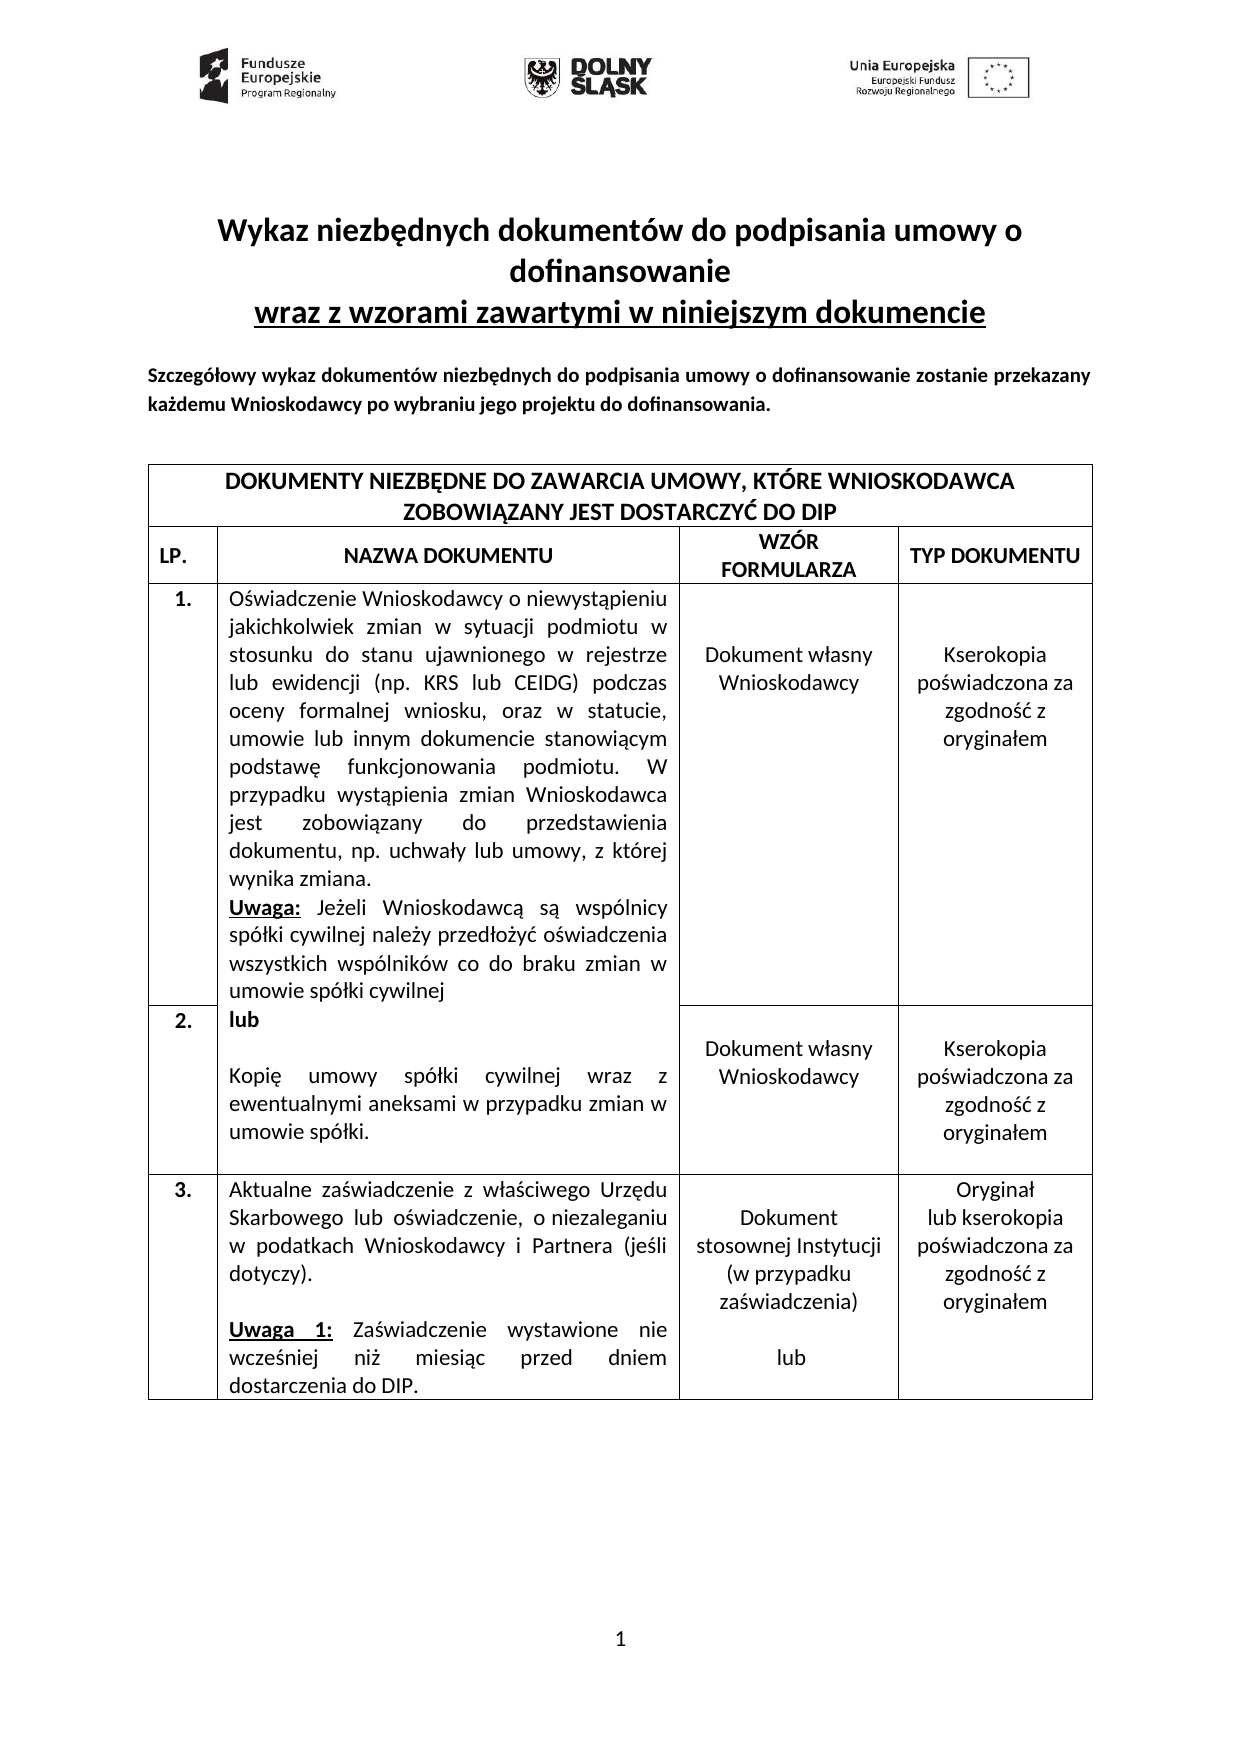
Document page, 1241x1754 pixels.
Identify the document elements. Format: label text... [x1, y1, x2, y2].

table_cell Dokument własny Wnioskodawcy [680, 1006, 898, 1174]
table_cell 1. [149, 584, 217, 1005]
table_cell NAZWA DOKUMENTU [218, 527, 679, 583]
table_cell Dokument własny Wnioskodawcy [680, 584, 898, 1005]
text Szczegółowy wykaz dokumentów niezbędnych do podpisania umowy o dofinansowanie zostanie przekazany każdemu Wnioskodawcy po wybraniu jego projektu do dofinansowania. [148, 362, 1093, 417]
table_cell 2. [149, 1006, 217, 1174]
picture [147, 0, 1093, 150]
list wraz z wzorami zawartymi w niniejszym dokumencie [148, 291, 1093, 332]
table_cell LP. [149, 527, 217, 583]
table_cell WZÓR FORMULARZA [680, 527, 898, 583]
table_cell Oświadczenie Wnioskodawcy o niewystąpieniu jakichkolwiek zmian w sytuacji podmiotu w stosunku do stanu ujawnionego w rejestrze lub ewidencji (np. KRS lub CEIDG) podczas oceny formalnej wniosku, oraz w statucie, umowie lub innym dokumencie stanowiącym podstawę funkcjonowania podmiotu. W przypadku wystąpienia zmian Wnioskodawca jest zobowiązany do przedstawienia dokumentu, np. uchwały lub umowy, z której wynika zmiana. Uwaga: Jeżeli Wnioskodawcą są wspólnicy spółki cywilnej należy przedłożyć oświadczenia wszystkich wspólników co do braku zmian w umowie spółki cywilnej lub Kopię umowy spółki cywilnej wraz z ewentualnymi aneksami w przypadku zmian w umowie spółki. [218, 584, 679, 1174]
table_cell 3. [149, 1175, 217, 1399]
table_cell TYP DOKUMENTU [899, 527, 1092, 583]
table_header DOKUMENTY NIEZBĘDNE DO ZAWARCIA UMOWY, KTÓRE WNIOSKODAWCA ZOBOWIĄZANY JEST DOSTARCZYĆ DO DIP [149, 465, 1092, 526]
list Wykaz niezbędnych dokumentów do podpisania umowy o dofinansowanie [148, 209, 1093, 291]
table_cell Kserokopia poświadczona za zgodność z oryginałem [899, 1006, 1092, 1174]
table_cell Kserokopia poświadczona za zgodność z oryginałem [899, 584, 1092, 1005]
table_cell Dokument stosownej Instytucji (w przypadku zaświadczenia) lub [680, 1175, 898, 1399]
table_cell Oryginał lub kserokopia poświadczona za zgodność z oryginałem [899, 1175, 1092, 1399]
